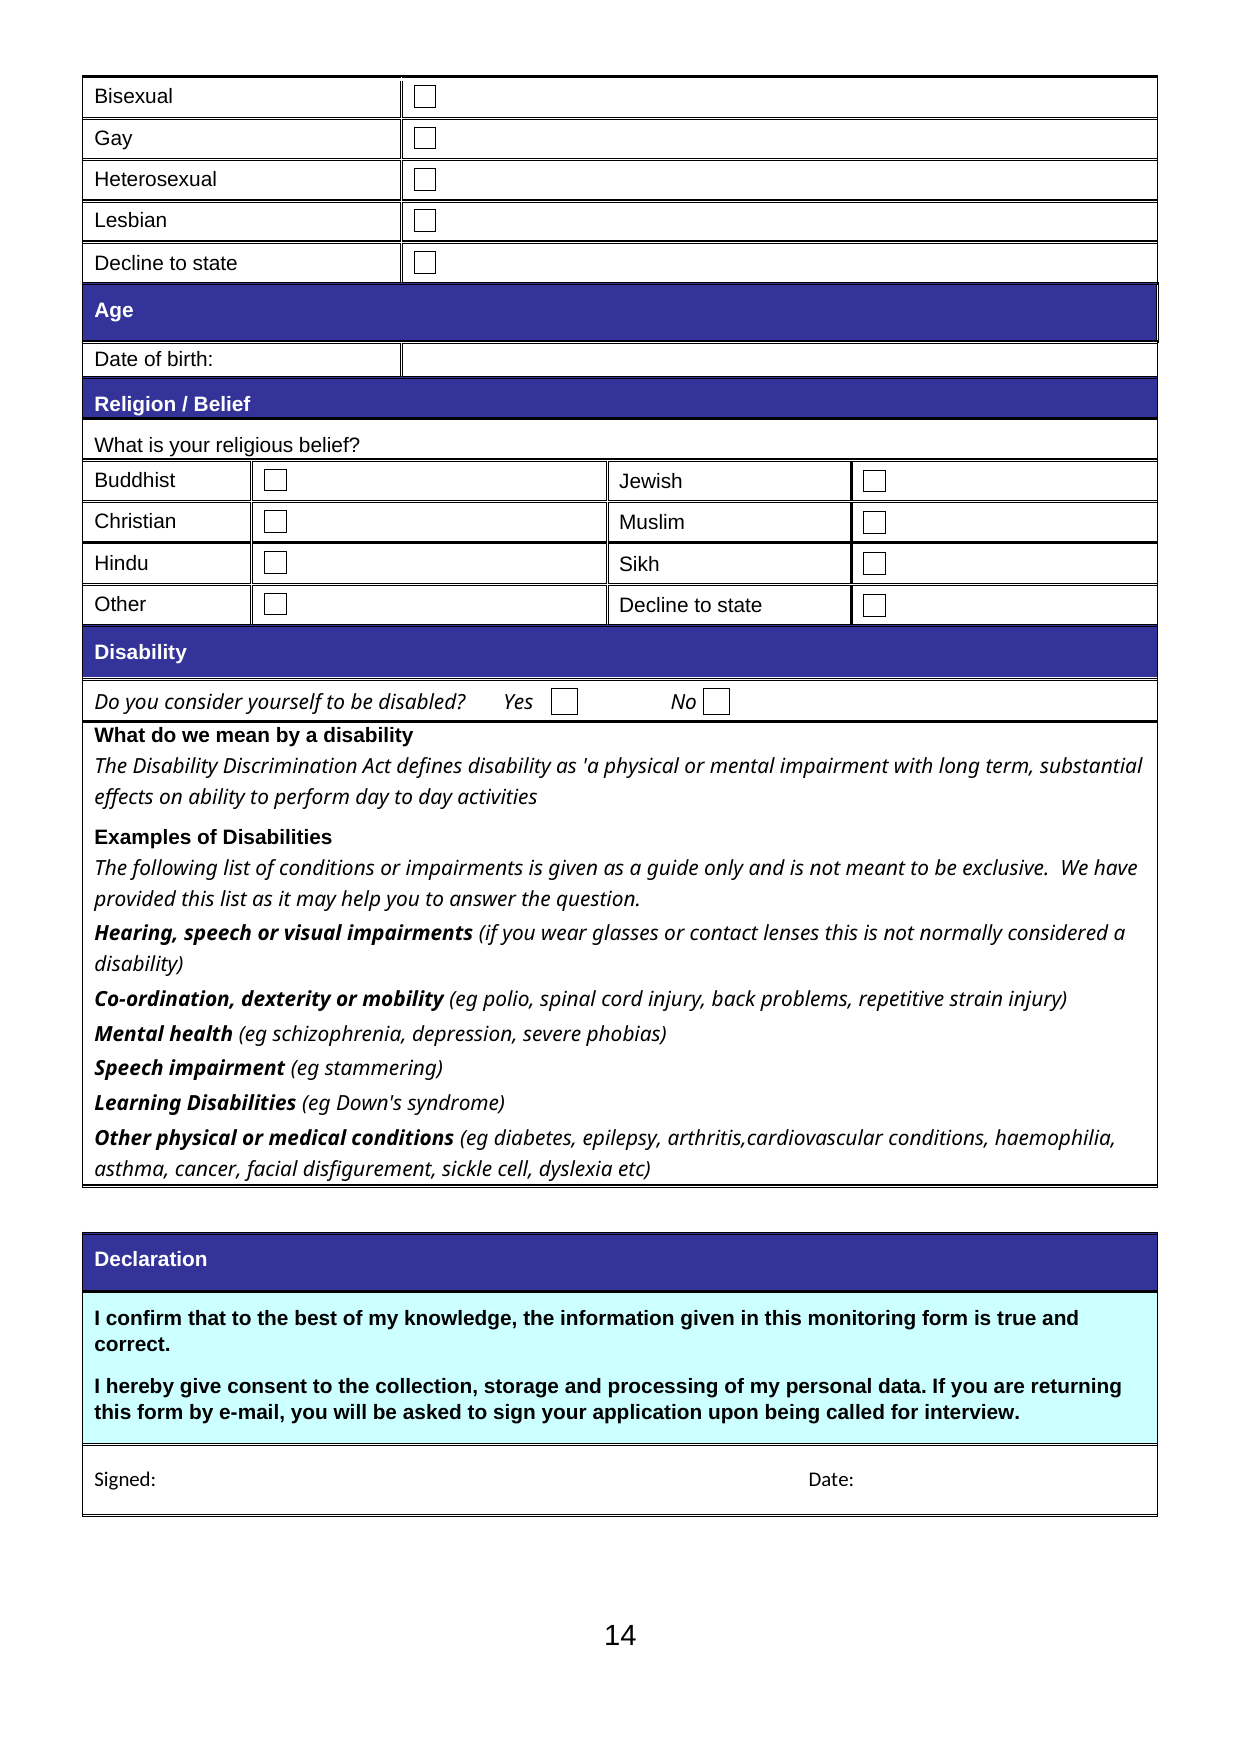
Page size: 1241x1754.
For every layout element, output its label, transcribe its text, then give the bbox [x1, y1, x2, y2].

table_cell [853, 503, 1157, 541]
table_cell Gay [83, 120, 400, 158]
table_cell Buddhist [83, 462, 250, 500]
table_cell Heterosexual [83, 161, 400, 199]
table_cell Signed: Date: [83, 1446, 1157, 1513]
table_cell Bisexual [83, 78, 401, 116]
table_cell [253, 544, 606, 582]
table_cell Lesbian [83, 203, 400, 240]
table_cell Decline to state [83, 244, 400, 282]
table_cell [401, 78, 1157, 116]
table_cell Do you consider yourself to be disabled? Yes No [83, 681, 1157, 720]
table_cell Christian [83, 503, 250, 541]
table_cell [253, 586, 606, 624]
table_cell Other [83, 586, 250, 624]
table_cell Muslim [609, 503, 850, 541]
table_cell Disability [83, 627, 1157, 677]
table_cell Hindu [83, 544, 250, 582]
table_cell What do we mean by a disability The Disability Discrimination Act defines disability as 'a physical or mental impairment with long term, substantial effects on ability to perform day to day activities Examples of Disabilities The following list of conditions or impairments is given as a guide only and is not meant to be exclusive. We have provided this list as it may help you to answer the question. Hearing, speech or visual impairments (if you wear glasses or contact lenses this is not normally considered a disability) Co-ordination, dexterity or mobility (eg polio, spinal cord injury, back problems, repetitive strain injury) Mental health (eg schizophrenia, depression, severe phobias) Speech impairment (eg stammering) Learning Disabilities (eg Down's syndrome) Other physical or medical conditions (eg diabetes, epilepsy, arthritis,cardiovascular conditions, haemophilia, asthma, cancer, facial disfigurement, sickle cell, dyslexia etc) [83, 723, 1157, 1184]
table_header Declaration [83, 1235, 1157, 1290]
table_cell [403, 161, 1157, 199]
table_cell [853, 586, 1157, 624]
table_cell [253, 503, 606, 541]
table_cell What is your religious belief? [83, 420, 1157, 458]
table_cell Age [83, 285, 1156, 340]
table_cell Jewish [609, 462, 850, 500]
table_cell [403, 344, 1157, 376]
table_cell I confirm that to the best of my knowledge, the information given in this monitoring form is true and correct. I hereby give consent to the collection, storage and processing of my personal data. If you are returning this form by e-mail, you will be asked to sign your application upon being called for interview. [83, 1293, 1157, 1443]
table_cell [403, 244, 1157, 282]
table_cell [403, 203, 1157, 240]
table_cell Decline to state [609, 586, 850, 624]
table_cell [403, 120, 1157, 158]
table_cell [853, 462, 1157, 500]
table_cell [853, 544, 1157, 582]
table_cell Religion / Belief [83, 379, 1157, 417]
table_cell Sikh [609, 544, 850, 582]
table_cell Date of birth: [83, 344, 400, 376]
table_cell [253, 462, 606, 500]
